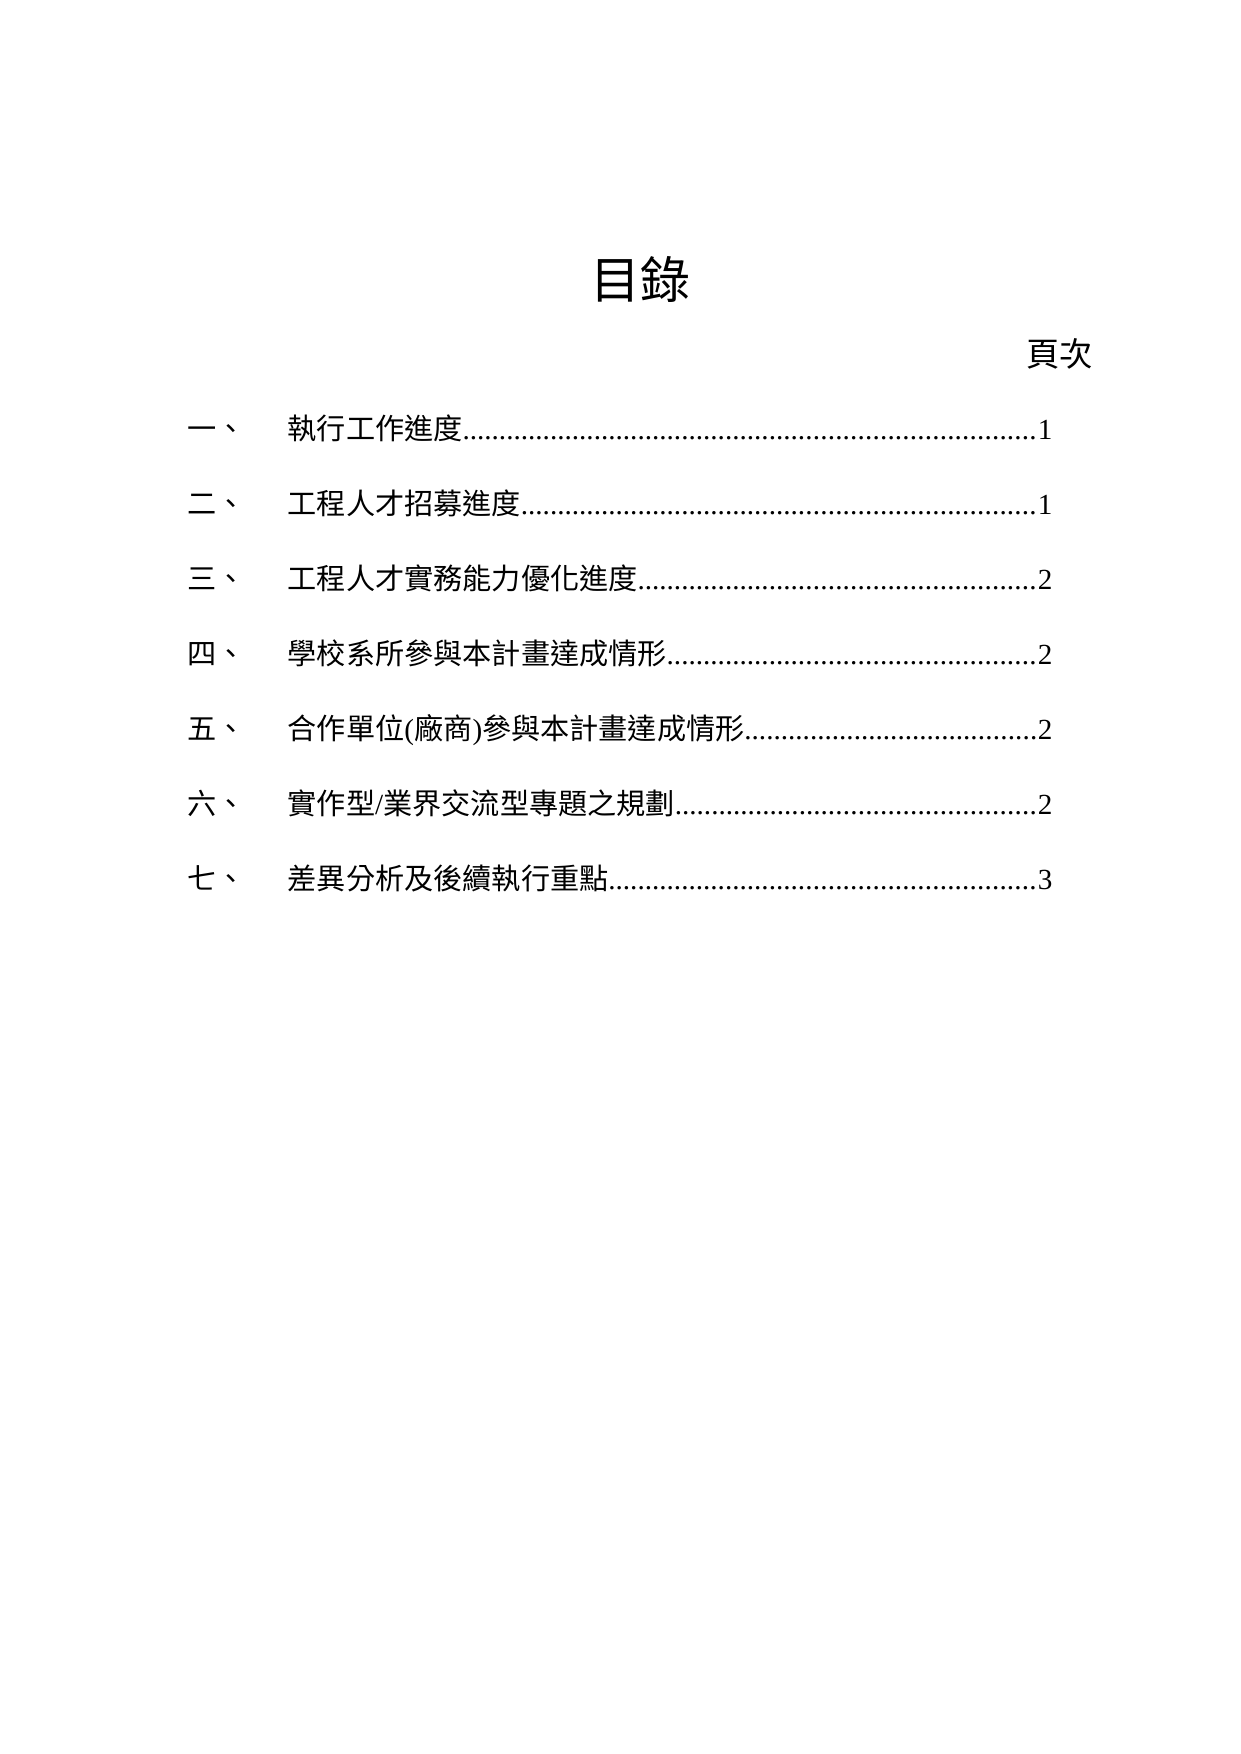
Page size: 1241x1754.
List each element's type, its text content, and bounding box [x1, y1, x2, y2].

text 目錄 [187, 239, 1093, 314]
text 頁次 [143, 314, 1093, 389]
